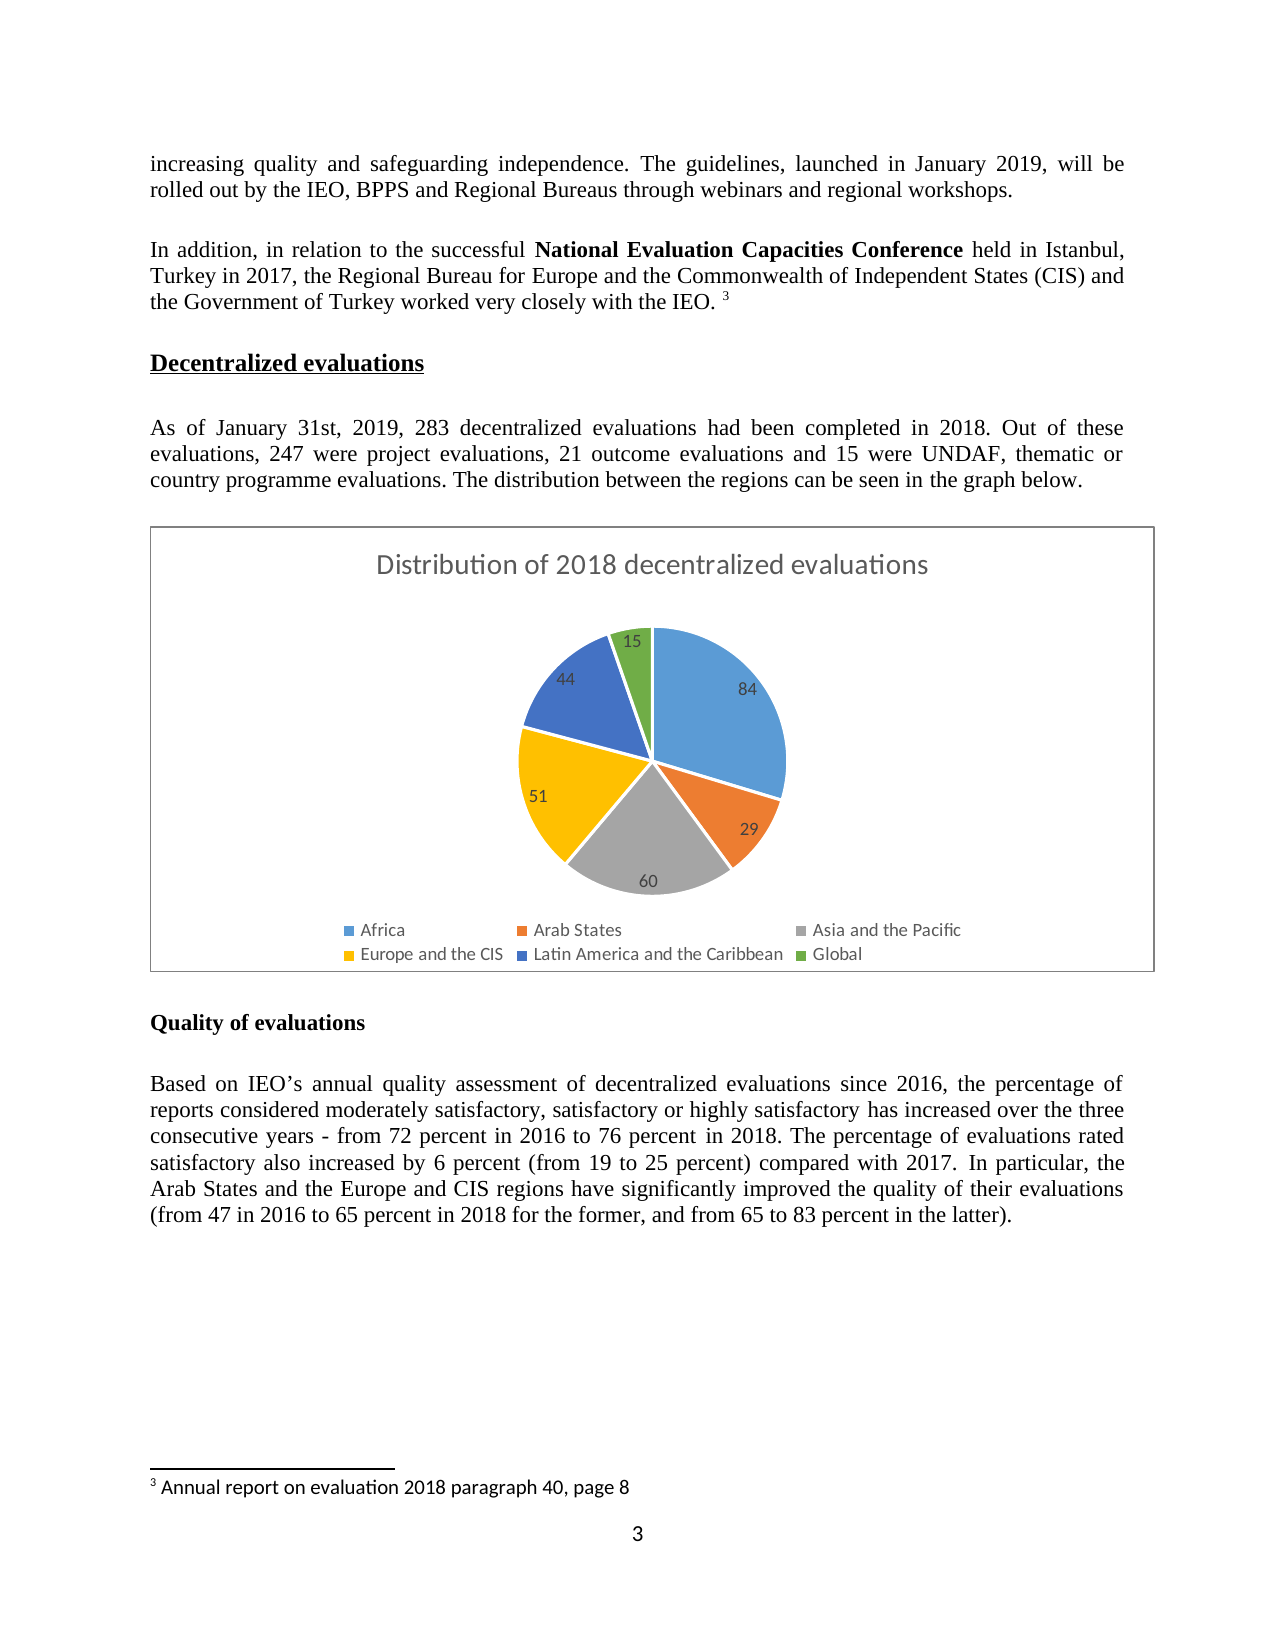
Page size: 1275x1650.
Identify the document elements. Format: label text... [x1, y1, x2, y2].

text Based on IEO’s annual quality assessment of decentralized evaluations since 2016, the percentage of reports considered moderately satisfactory, satisfactory or highly satisfactory has increased over the three consecutive years - from 72 percent in 2016 to 76 percent in 2018. The percentage of evaluations rated satisfactory also increased by 6 percent (from 19 to 25 percent) compared with 2017. In particular, the Arab States and the Europe and CIS regions have significantly improved the quality of their evaluations (from 47 in 2016 to 65 percent in 2018 for the former, and from 65 to 83 percent in the latter). [150, 1070, 1125, 1228]
text In addition, in relation to the successful National Evaluation Capacities Conference held in Istanbul, Turkey in 2017, the Regional Bureau for Europe and the Commonwealth of Independent States (CIS) and the Government of Turkey worked very closely with the IEO. [150, 236, 1125, 315]
text As of January 31st, 2019, 283 decentralized evaluations had been completed in 2018. Out of these evaluations, 247 were project evaluations, 21 outcome evaluations and 15 were UNDAF, thematic or country programme evaluations. The distribution between the regions can be seen in the graph below. [150, 414, 1125, 493]
text Quality of evaluations [150, 1009, 1125, 1036]
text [150, 150, 1125, 203]
text Decentralized evaluations [150, 348, 1125, 377]
